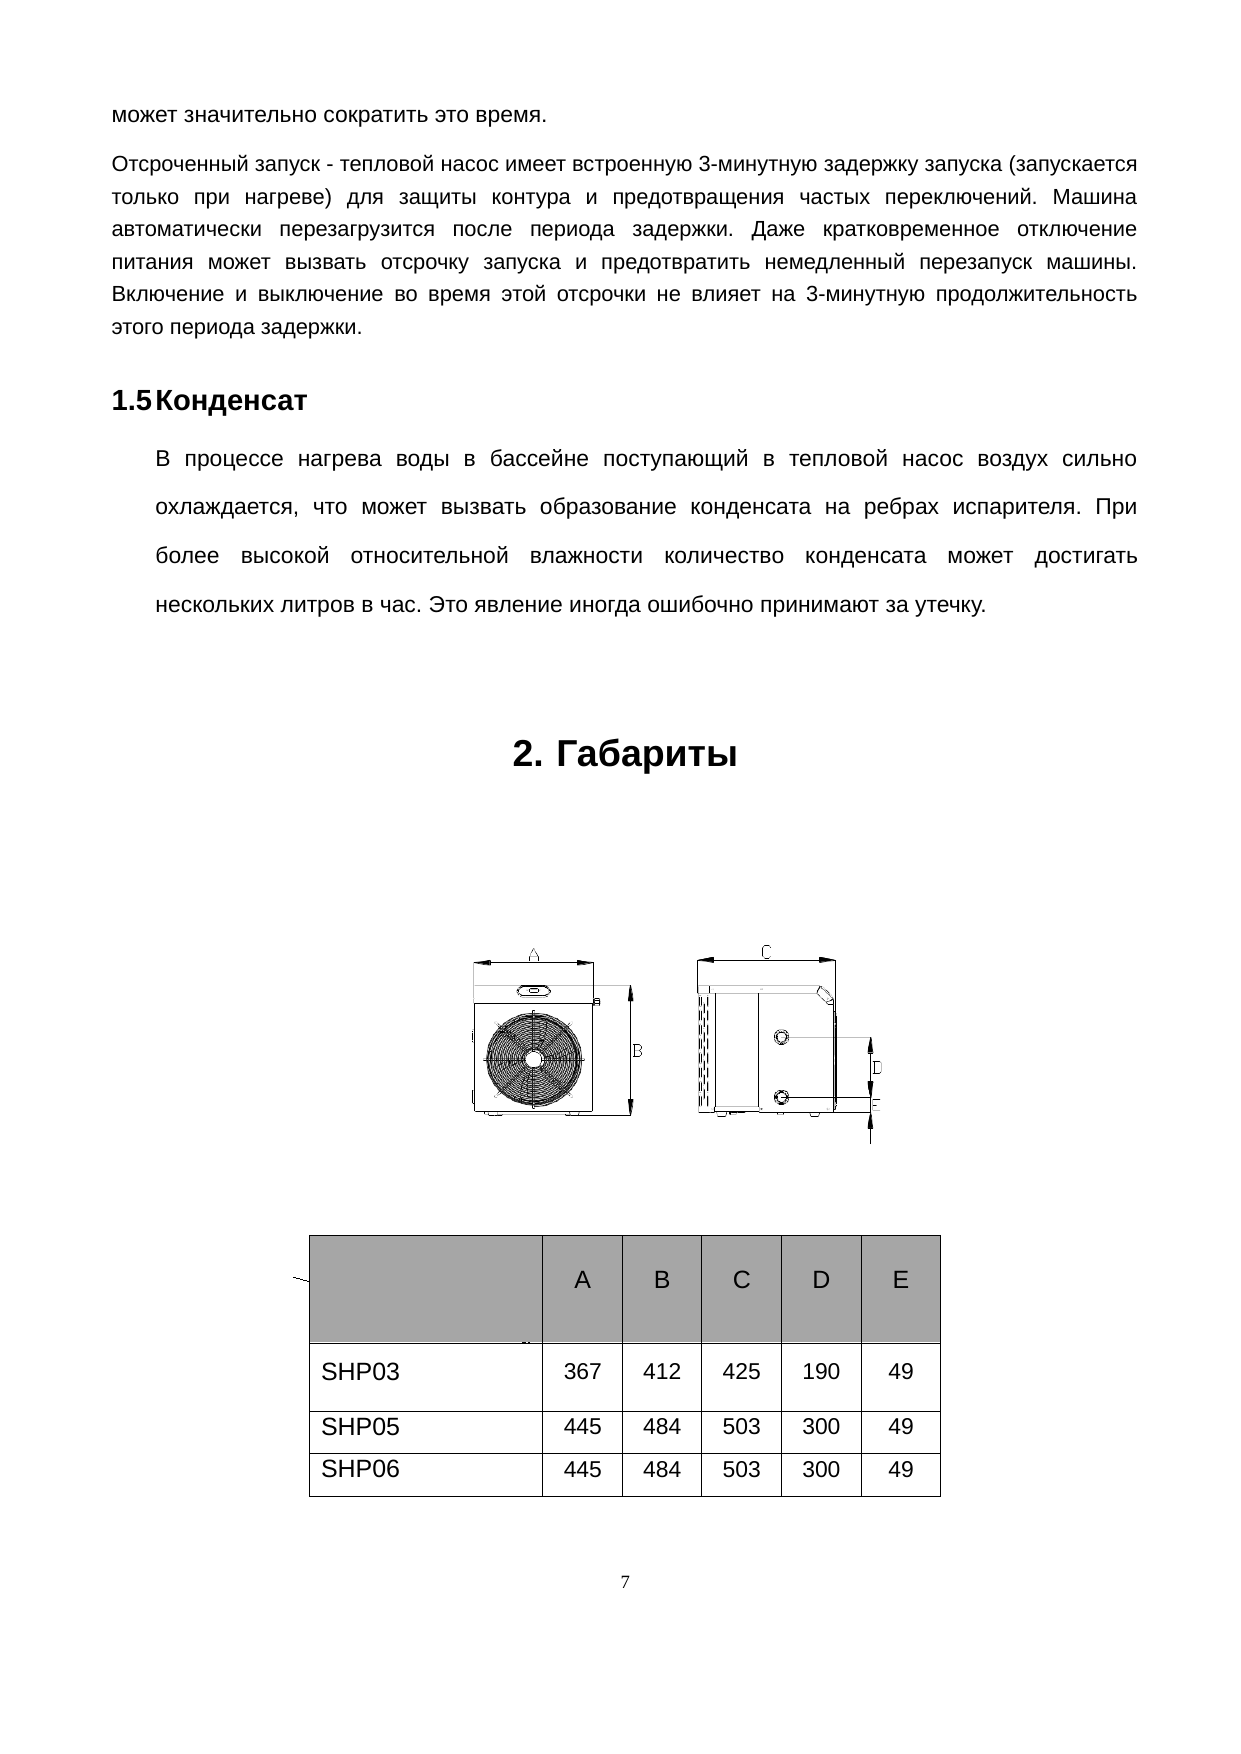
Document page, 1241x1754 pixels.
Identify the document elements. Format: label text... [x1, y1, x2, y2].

table_cell 300 [782, 1412, 861, 1453]
table_cell 445 [543, 1412, 622, 1453]
table_cell 503 [702, 1412, 781, 1453]
table_header D [782, 1236, 861, 1342]
table_cell 503 [702, 1454, 781, 1496]
table_cell 49 [862, 1412, 940, 1453]
text В процессе нагрева воды в бассейне поступающий в тепловой насос воздух сильно охлаждается, что может вызвать образование конденсата на ребрах испарителя. При более высокой относительной влажности количество конденсата может достигать нескольких литров в час. Это явление иногда ошибочно принимают за утечку. [155, 441, 1138, 620]
table_cell 49 [862, 1454, 940, 1496]
table_header A [543, 1236, 622, 1342]
title Габариты [111, 721, 1138, 786]
table_cell 300 [782, 1454, 861, 1496]
table_header B [623, 1236, 701, 1342]
table_header C [702, 1236, 781, 1342]
table_header [310, 1236, 542, 1342]
subtitle Конденсат [111, 368, 1138, 433]
table_cell 367 [543, 1344, 622, 1411]
table_cell SHP03 [310, 1344, 542, 1411]
table_cell 425 [702, 1344, 781, 1411]
table_cell 49 [862, 1344, 940, 1411]
table_cell 445 [543, 1454, 622, 1496]
table_cell 190 [782, 1344, 861, 1411]
table_header E [862, 1236, 940, 1342]
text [111, 98, 1138, 131]
table_cell SHP05 [310, 1412, 542, 1453]
text Отсроченный запуск - тепловой насос имеет встроенную 3-минутную задержку запуска (запускается только при нагреве) для защиты контура и предотвращения частых переключений. Машина автоматически перезагрузится после периода задержки. Даже кратковременное отключение питания может вызвать отсрочку запуска и предотвратить немедленный перезапуск машины. Включение и выключение во время этой отсрочки не влияет на 3-минутную продолжительность этого периода задержки. [111, 148, 1138, 343]
table_cell 412 [623, 1344, 701, 1411]
table_cell 484 [623, 1412, 701, 1453]
table_cell 484 [623, 1454, 701, 1496]
table_cell SHP06 [310, 1454, 542, 1496]
